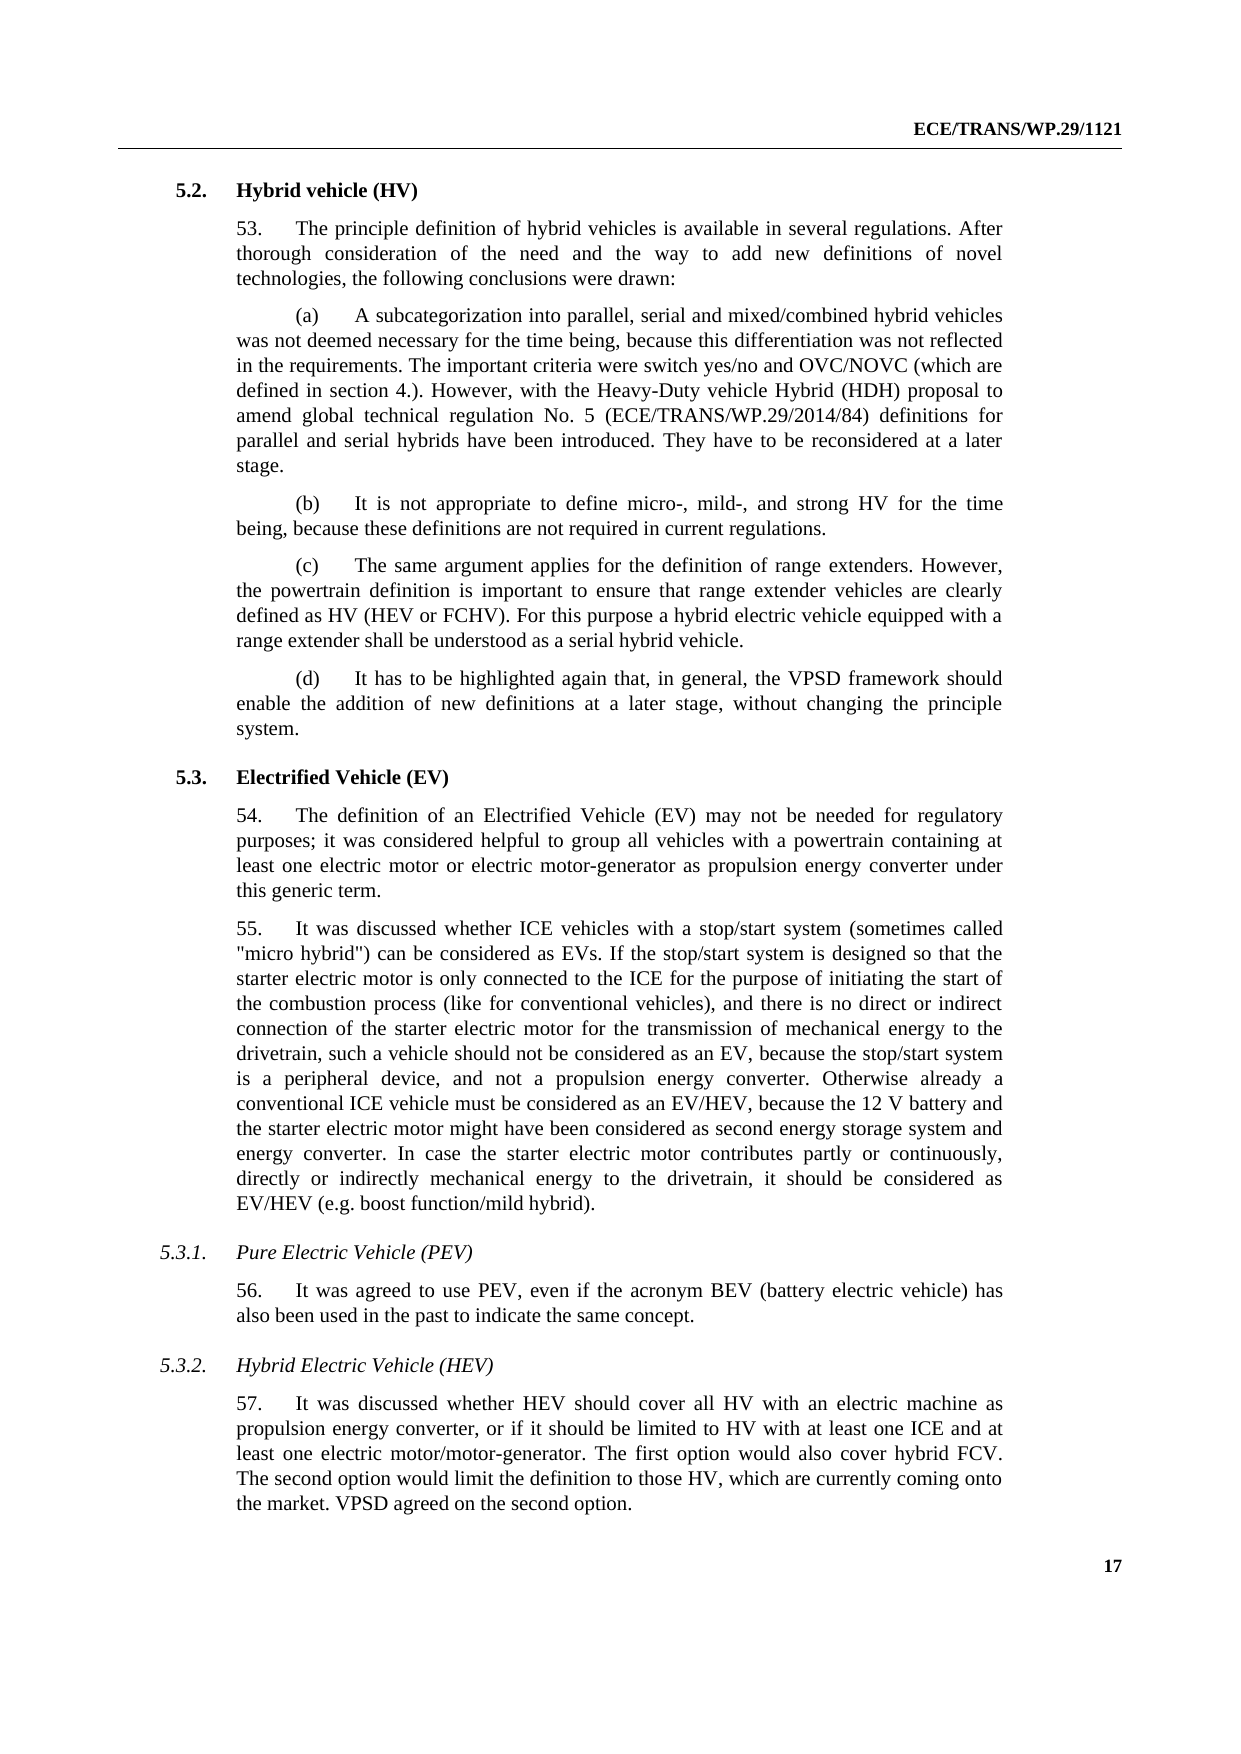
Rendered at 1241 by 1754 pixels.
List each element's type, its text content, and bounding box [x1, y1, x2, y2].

text (b) It is not appropriate to define micro-, mild-, and strong HV for the time being, because these definitions are not required in current regulations. [236, 490, 1004, 540]
text 5.3.1. Pure Electric Vehicle (PEV) [118, 1240, 1004, 1265]
text 5.2. Hybrid vehicle (HV) [118, 177, 1004, 202]
text (c) The same argument applies for the definition of range extenders. However, the powertrain definition is important to ensure that range extender vehicles are clearly defined as HV (HEV or FCHV). For this purpose a hybrid electric vehicle equipped with a range extender shall be understood as a serial hybrid vehicle. [236, 552, 1004, 652]
text 53. The principle definition of hybrid vehicles is available in several regulations. After thorough consideration of the need and the way to add new definitions of novel technologies, the following conclusions were drawn: [236, 215, 1004, 290]
text 54. The definition of an Electrified Vehicle (EV) may not be needed for regulatory purposes; it was considered helpful to group all vehicles with a powertrain containing at least one electric motor or electric motor-generator as propulsion energy converter under this generic term. [236, 802, 1004, 902]
text 55. It was discussed whether ICE vehicles with a stop/start system (sometimes called "micro hybrid") can be considered as EVs. If the stop/start system is designed so that the starter electric motor is only connected to the ICE for the purpose of initiating the start of the combustion process (like for conventional vehicles), and there is no direct or indirect connection of the starter electric motor for the transmission of mechanical energy to the drivetrain, such a vehicle should not be considered as an EV, because the stop/start system is a peripheral device, and not a propulsion energy converter. Otherwise already a conventional ICE vehicle must be considered as an EV/HEV, because the 12 V battery and the starter electric motor might have been considered as second energy storage system and energy converter. In case the starter electric motor contributes partly or continuously, directly or indirectly mechanical energy to the drivetrain, it should be considered as EV/HEV (e.g. boost function/mild hybrid). [236, 915, 1004, 1215]
text 57. It was discussed whether HEV should cover all HV with an electric machine as propulsion energy converter, or if it should be limited to HV with at least one ICE and at least one electric motor/motor-generator. The first option would also cover hybrid FCV. The second option would limit the definition to those HV, which are currently coming onto the market. VPSD agreed on the second option. [236, 1390, 1004, 1515]
text 5.3. Electrified Vehicle (EV) [118, 765, 1004, 790]
text 56. It was agreed to use PEV, even if the acronym BEV (battery electric vehicle) has also been used in the past to indicate the same concept. [236, 1277, 1004, 1327]
text 5.3.2. Hybrid Electric Vehicle (HEV) [118, 1352, 1004, 1377]
text (a) A subcategorization into parallel, serial and mixed/combined hybrid vehicles was not deemed necessary for the time being, because this differentiation was not reflected in the requirements. The important criteria were switch yes/no and OVC/NOVC (which are defined in section 4.). However, with the Heavy-Duty vehicle Hybrid (HDH) proposal to amend global technical regulation No. 5 (ECE/TRANS/WP.29/2014/84) definitions for parallel and serial hybrids have been introduced. They have to be reconsidered at a later stage. [236, 302, 1004, 477]
text (d) It has to be highlighted again that, in general, the VPSD framework should enable the addition of new definitions at a later stage, without changing the principle system. [236, 665, 1004, 740]
